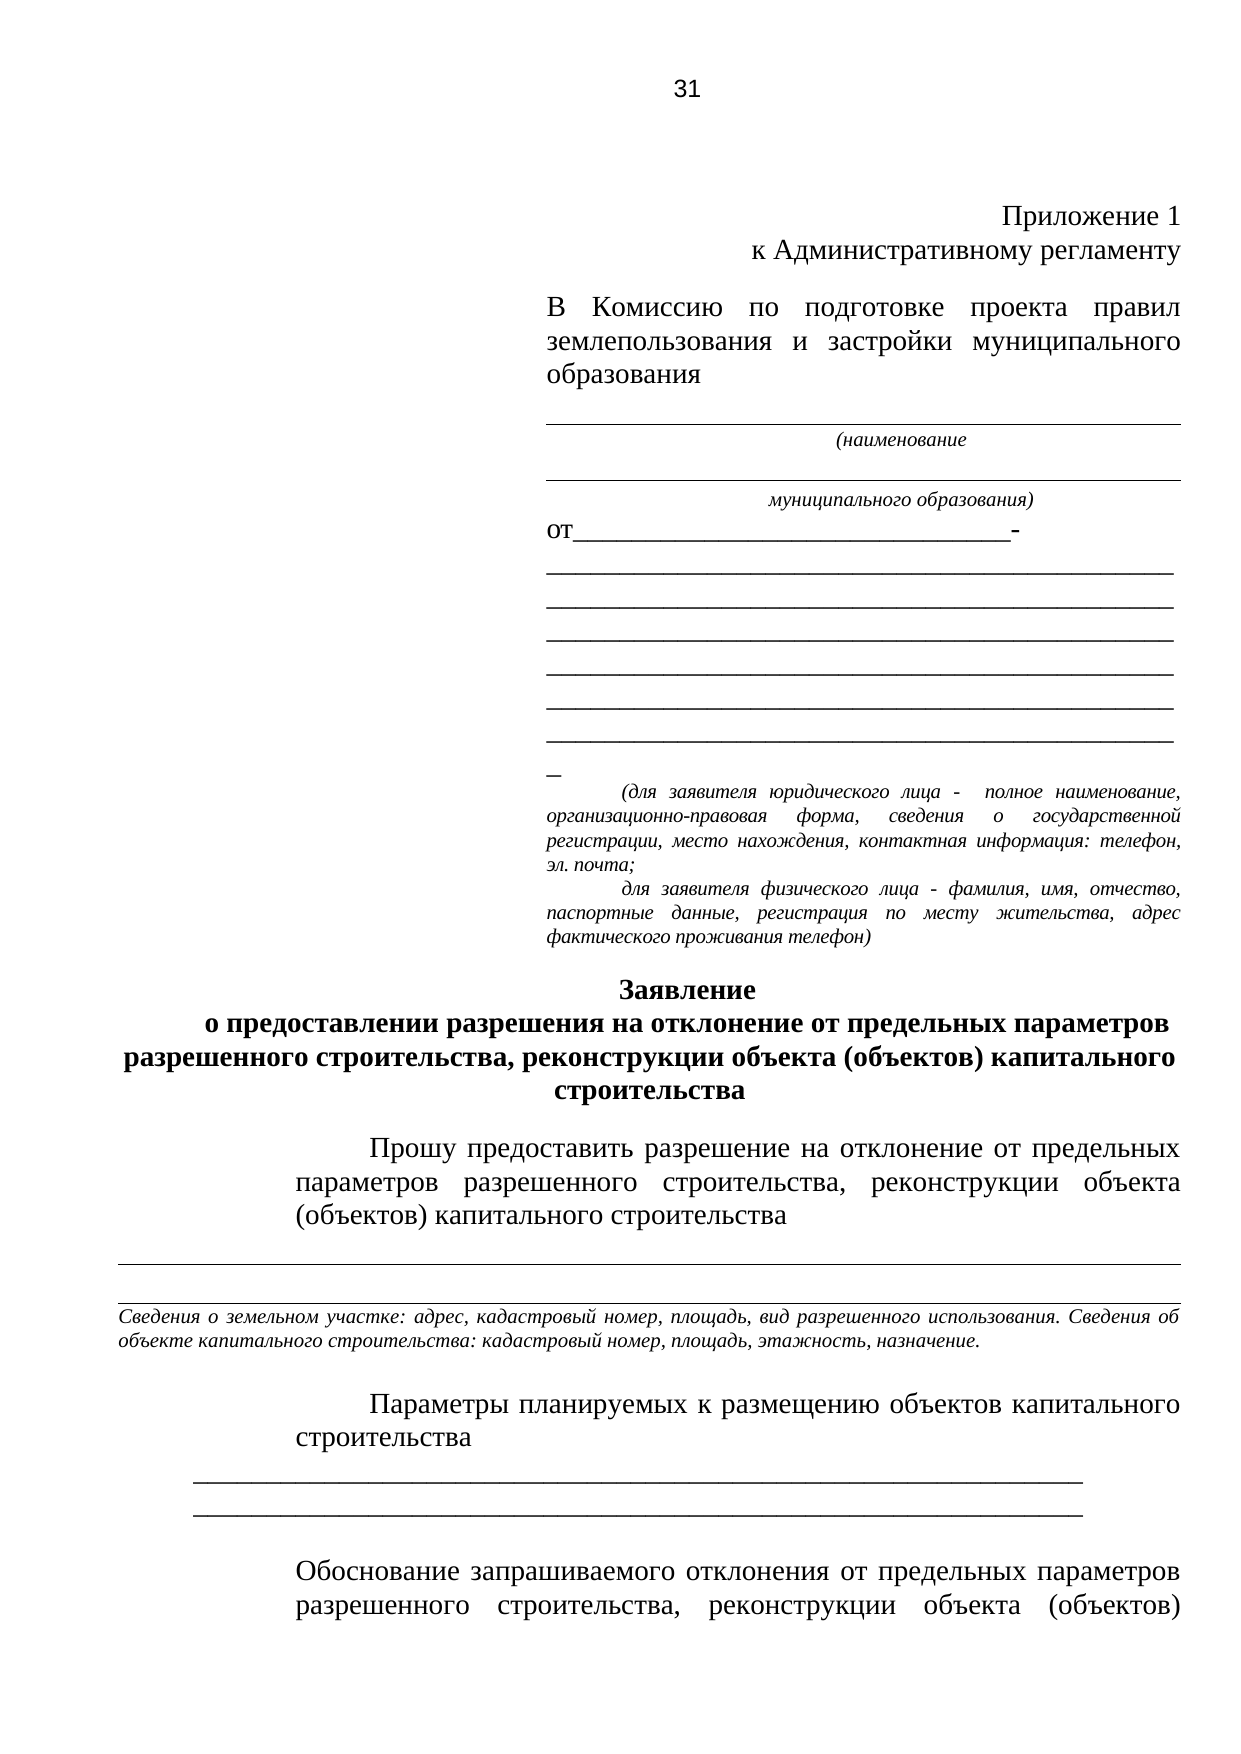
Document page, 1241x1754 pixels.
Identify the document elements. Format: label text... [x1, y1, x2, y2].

text о предоставлении разрешения на отклонение от предельных параметров разрешенного строительства, реконструкции объекта (объектов) капитального строительства [118, 1005, 1181, 1106]
text _____________________________________________________________ [118, 1486, 1181, 1520]
text от_________________________________________________________________________________________________________________________________________________________________________________________________________________________________________________________________________________________________ [546, 511, 1181, 779]
text Параметры планируемых к размещению объектов капитального строительства [295, 1386, 1181, 1453]
text муниципального образования) [546, 481, 1181, 511]
text Приложение 1 [871, 198, 1181, 232]
text для заявителя физического лица - фамилия, имя, отчество, паспортные данные, регистрация по месту жительства, адрес фактического проживания телефон) [546, 876, 1181, 948]
text Сведения о земельном участке: адрес, кадастровый номер, площадь, вид разрешенного использования. Сведения об объекте капитального строительства: кадастровый номер, площадь, этажность, назначение. [118, 1304, 1181, 1352]
text Заявление [118, 972, 1181, 1005]
text _____________________________________________________________ [118, 1453, 1181, 1486]
text (для заявителя юридического лица - полное наименование, организационно-правовая форма, сведения о государственной регистрации, место нахождения, контактная информация: телефон, эл. почта; [546, 779, 1181, 876]
text В Комиссию по подготовке проекта правил землепользования и застройки муниципального образования [546, 289, 1181, 390]
text (наименование [546, 425, 1181, 451]
text Прошу предоставить разрешение на отклонение от предельных параметров разрешенного строительства, реконструкции объекта (объектов) капитального строительства [295, 1130, 1181, 1231]
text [295, 1553, 1181, 1621]
text к Административному регламенту [118, 232, 1181, 266]
